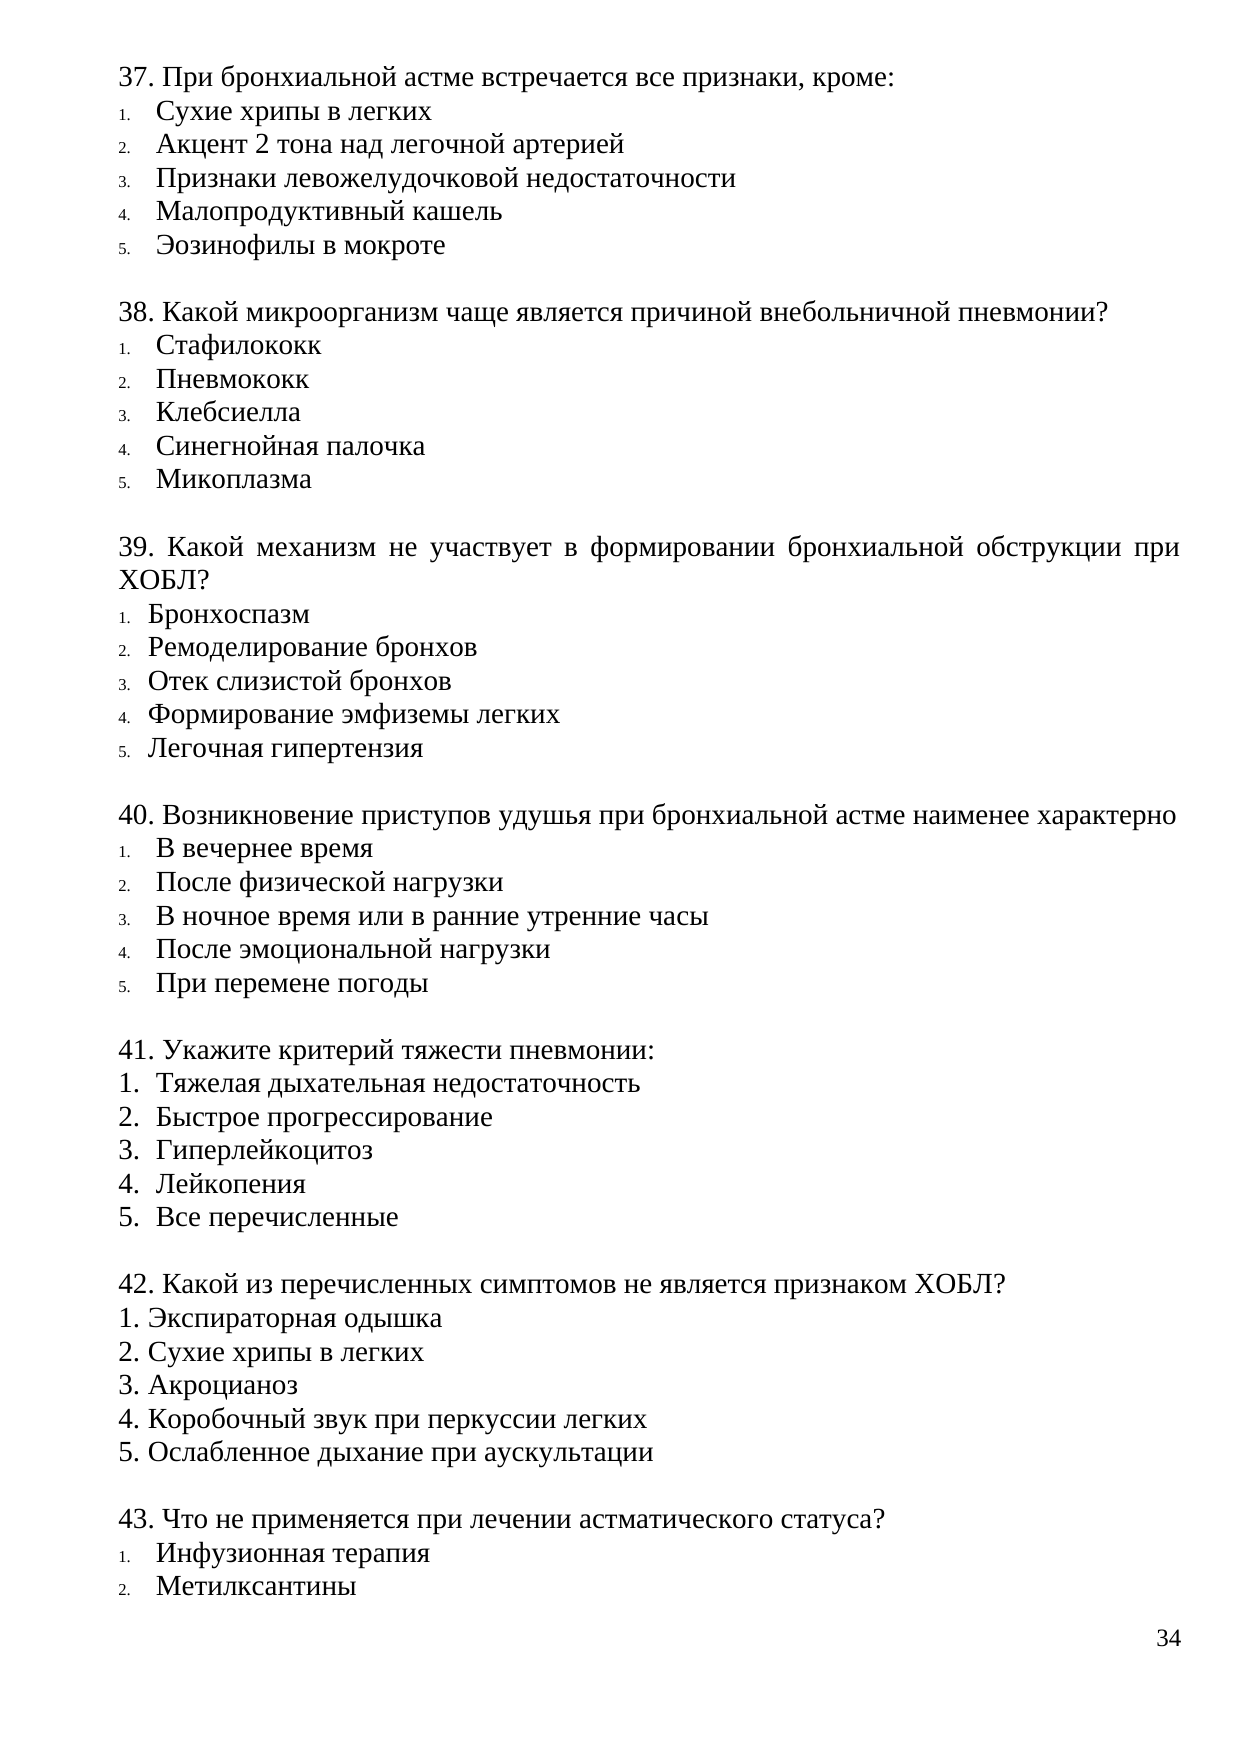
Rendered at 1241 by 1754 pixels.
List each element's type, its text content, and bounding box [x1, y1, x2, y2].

list После физической нагрузки [118, 864, 1181, 898]
list Малопродуктивный кашель [118, 193, 1181, 227]
list Экспираторная одышка [118, 1300, 1181, 1334]
list Быстрое прогрессирование [118, 1099, 1181, 1132]
list Гиперлейкоцитоз [118, 1132, 1181, 1166]
list Формирование эмфиземы легких [118, 696, 1181, 730]
list Клебсиелла [118, 394, 1181, 428]
list При перемене погоды [118, 965, 1181, 998]
list Все перечисленные [118, 1199, 1181, 1233]
list В ночное время или в ранние утренние часы [118, 898, 1181, 931]
list Ослабленное дыхание при аускультации [118, 1434, 1181, 1468]
text 40. Возникновение приступов удушья при бронхиальной астме наименее характерно [118, 797, 1181, 831]
list Пневмококк [118, 361, 1181, 394]
list Микоплазма [118, 462, 1181, 495]
list Стафилококк [118, 327, 1181, 361]
text 39. Какой механизм не участвует в формировании бронхиальной обструкции при ХОБЛ? [118, 529, 1181, 596]
text 38. Какой микроорганизм чаще является причиной внебольничной пневмонии? [118, 294, 1181, 327]
list Сухие хрипы в легких [118, 93, 1181, 126]
list Инфузионная терапия [118, 1535, 1181, 1568]
list Отек слизистой бронхов [118, 663, 1181, 696]
list Лейкопения [118, 1166, 1181, 1199]
text 42. Какой из перечисленных симптомов не является признаком ХОБЛ? [118, 1267, 1181, 1300]
list Сухие хрипы в легких [118, 1334, 1181, 1367]
text 37. При бронхиальной астме встречается все признаки, кроме: [118, 59, 1181, 93]
list Синегнойная палочка [118, 428, 1181, 462]
list Акцент 2 тона над легочной артерией [118, 126, 1181, 160]
list Метилксантины [118, 1568, 1181, 1602]
list Легочная гипертензия [118, 730, 1181, 763]
list Эозинофилы в мокроте [118, 227, 1181, 260]
list Коробочный звук при перкуссии легких [118, 1401, 1181, 1434]
list Признаки левожелудочковой недостаточности [118, 160, 1181, 193]
list Бронхоспазм [118, 596, 1181, 629]
text 43. Что не применяется при лечении астматического статуса? [118, 1501, 1181, 1535]
text 41. Укажите критерий тяжести пневмонии: [118, 1032, 1181, 1065]
list В вечернее время [118, 831, 1181, 864]
list Ремоделирование бронхов [118, 629, 1181, 663]
list Тяжелая дыхательная недостаточность [118, 1065, 1181, 1099]
list После эмоциональной нагрузки [118, 931, 1181, 965]
list Акроцианоз [118, 1367, 1181, 1401]
